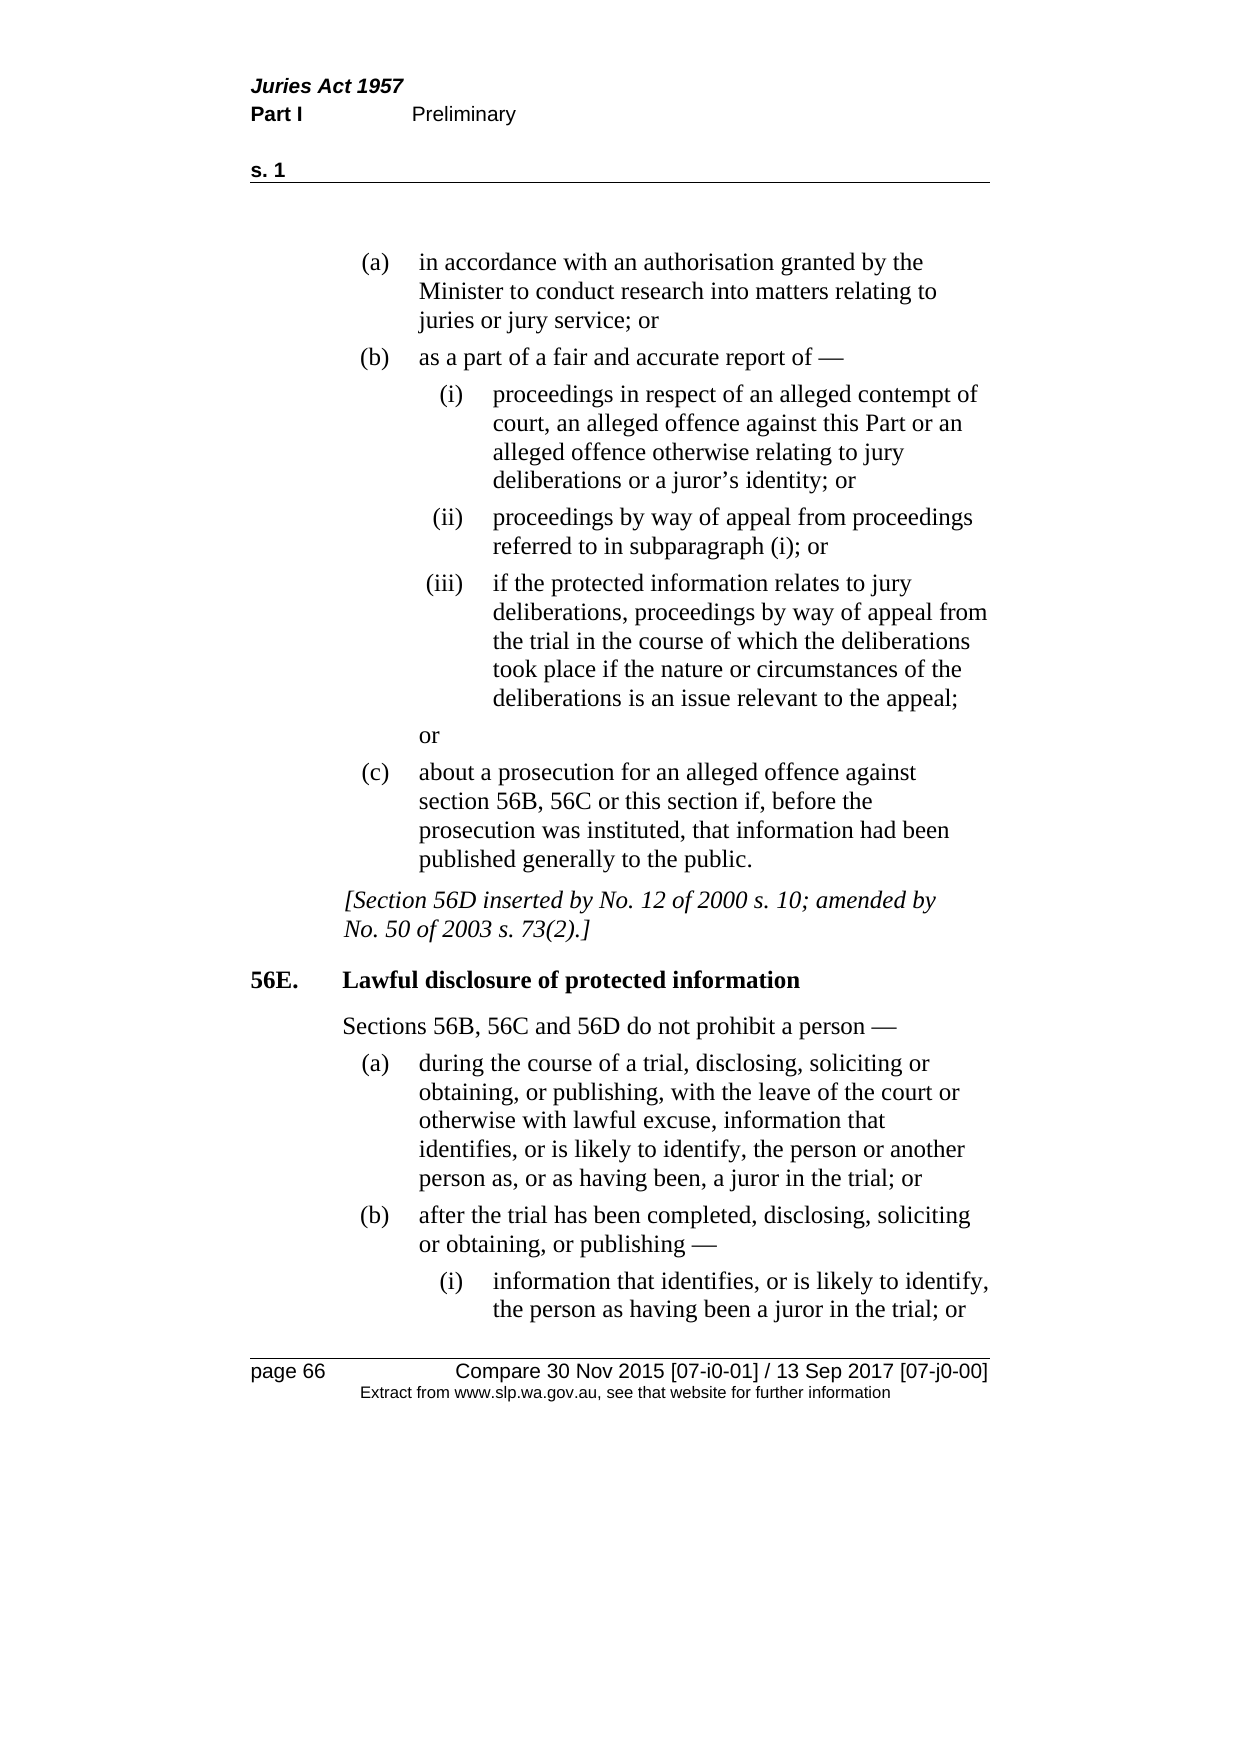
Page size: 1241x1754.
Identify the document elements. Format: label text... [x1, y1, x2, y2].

text (i) proceedings in respect of an alleged contempt of court, an alleged offence against this Part or an alleged offence otherwise relating to jury deliberations or a juror’s identity; or [250, 379, 990, 494]
text (c) about a prosecution for an alleged offence against section 56B, 56C or this section if, before the prosecution was instituted, that information had been published generally to the public. [250, 757, 990, 872]
text (a) during the course of a trial, disclosing, soliciting or obtaining, or publishing, with the leave of the court or otherwise with lawful excuse, information that identifies, or is likely to identify, the person or another person as, or as having been, a juror in the trial; or [250, 1048, 990, 1192]
text (b) as a part of a fair and accurate report of — [250, 342, 990, 371]
text (a) in accordance with an authorisation granted by the Minister to conduct research into matters relating to juries or jury service; or [250, 247, 990, 334]
text or [250, 720, 990, 749]
subtitle 56E. Lawful disclosure of protected information [250, 965, 990, 994]
text [Section 56D inserted by No. 12 of 2000 s. 10; amended by No. 50 of 2003 s. 73(2).] [250, 885, 990, 942]
text Sections 56B, 56C and 56D do not prohibit a person — [250, 1011, 990, 1039]
text (ii) proceedings by way of appeal from proceedings referred to in subparagraph (i); or [250, 502, 990, 560]
text (i) information that identifies, or is likely to identify, the person as having been a juror in the trial; or [250, 1266, 990, 1323]
text (iii) if the protected information relates to jury deliberations, proceedings by way of appeal from the trial in the course of which the deliberations took place if the nature or circumstances of the deliberations is an issue relevant to the appeal; [250, 568, 990, 712]
text (b) after the trial has been completed, disclosing, soliciting or obtaining, or publishing — [250, 1200, 990, 1257]
